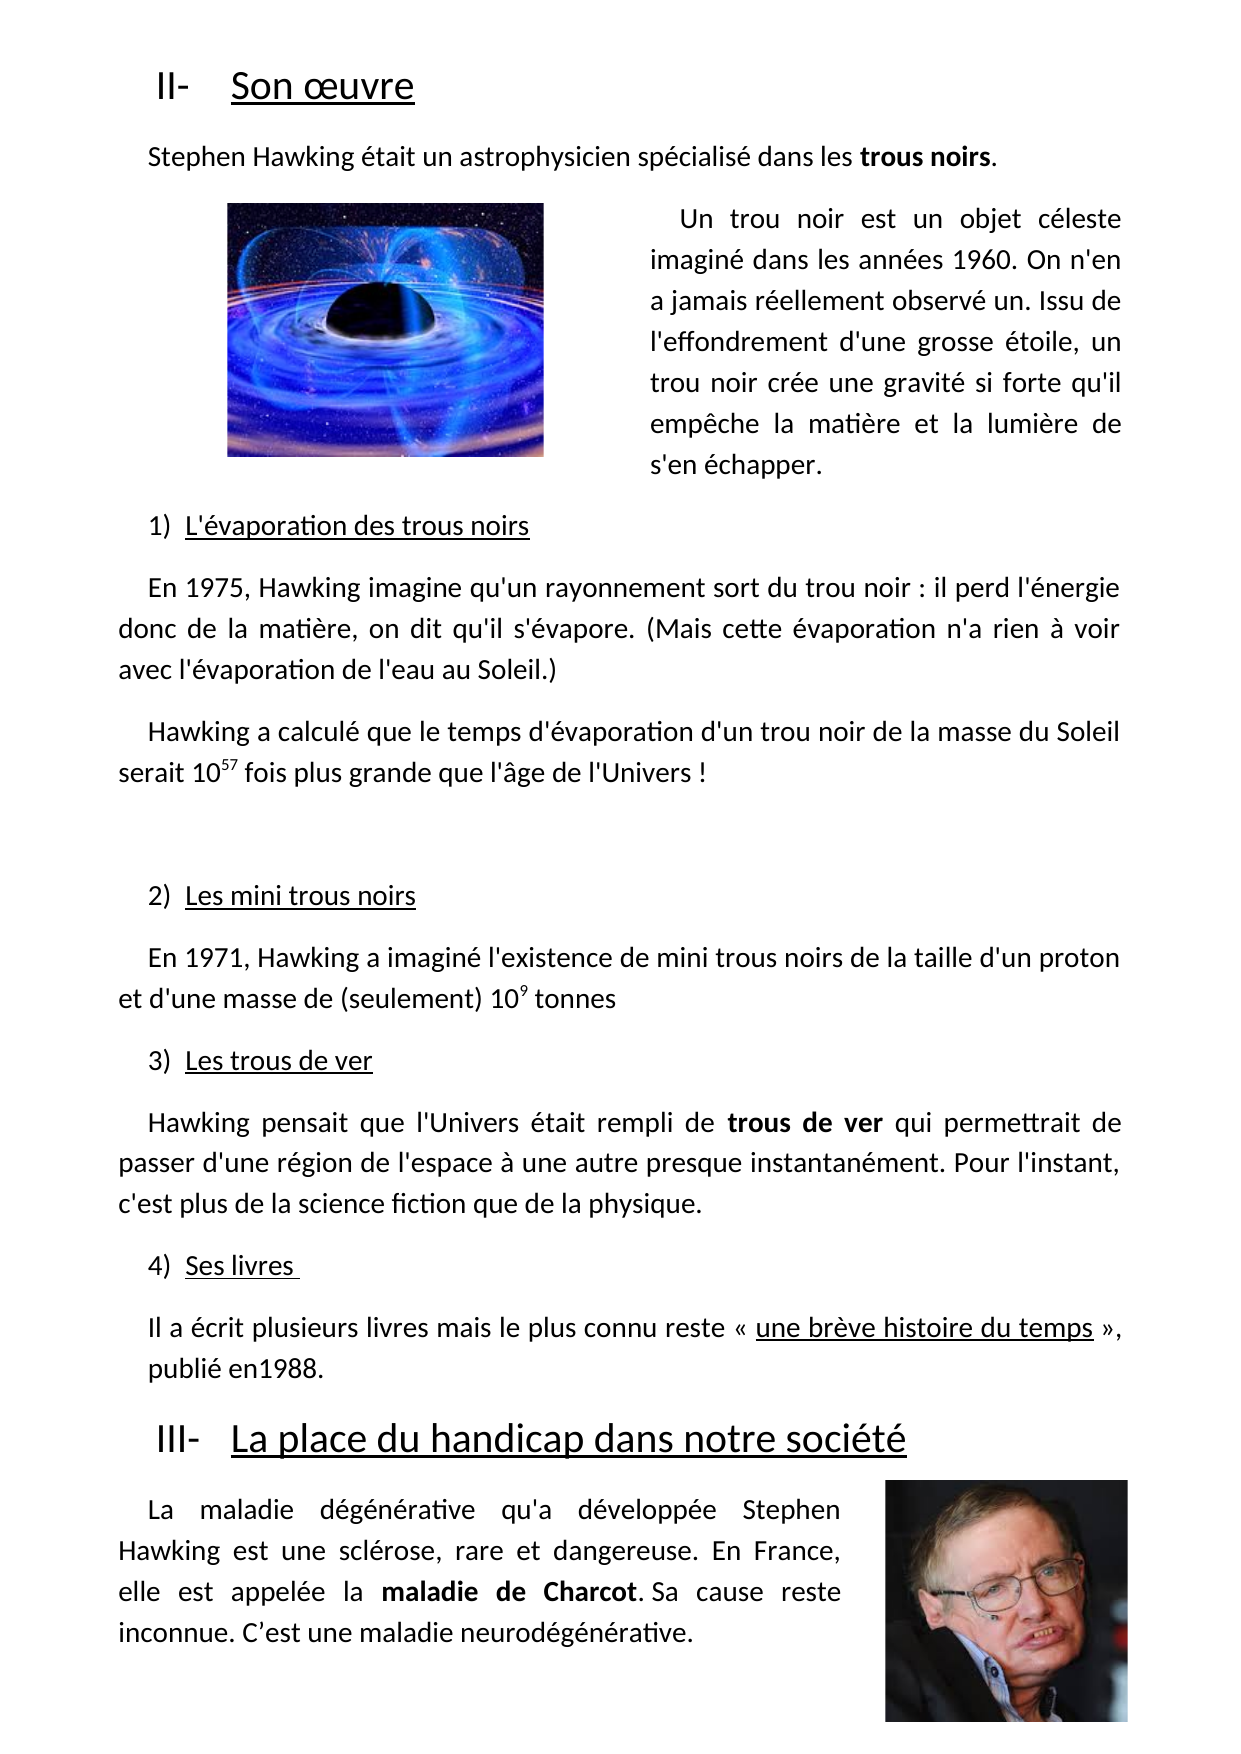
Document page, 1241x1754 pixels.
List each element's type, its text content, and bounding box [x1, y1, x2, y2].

list La place du handicap dans notre société [156, 1412, 1122, 1463]
text Hawking pensait que l'Univers était rempli de trous de ver qui permettrait de passer d'une région de l'espace à une autre presque instantanément. Pour l'instant, c'est plus de la science fiction que de la physique. [118, 1104, 1122, 1221]
list Ses livres [148, 1247, 1122, 1283]
picture [227, 203, 544, 457]
list Les trous de ver [148, 1042, 1122, 1077]
text En 1971, Hawking a imaginé l'existence de mini trous noirs de la taille d'un proton et d'une masse de (seulement) 109 tonnes [118, 939, 1122, 1016]
text Il a écrit plusieurs livres mais le plus connu reste « une brève histoire du temps », publié en1988. [148, 1309, 1122, 1386]
text En 1975, Hawking imagine qu'un rayonnement sort du trou noir : il perd l'énergie donc de la matière, on dit qu'il s'évapore. (Mais cette évaporation n'a rien à voir avec l'évaporation de l'eau au Soleil.) [118, 569, 1122, 687]
text Un trou noir est un objet céleste imaginé dans les années 1960. On n'en a jamais réellement observé un. Issu de l'effondrement d'une grosse étoile, un trou noir crée une gravité si forte qu'il empêche la matière et la lumière de s'en échapper. [650, 200, 1122, 481]
text La maladie dégénérative qu'a développée Stephen Hawking est une sclérose, rare et dangereuse. En France, elle est appelée la maladie de Charcot. Sa cause reste inconnue. C’est une maladie neurodégénérative. [118, 1491, 842, 1649]
list Les mini trous noirs [148, 877, 1122, 913]
picture [885, 1480, 1128, 1722]
list Son œuvre [156, 59, 1122, 110]
text Stephen Hawking était un astrophysicien spécialisé dans les trous noirs. [118, 138, 1122, 174]
list L'évaporation des trous noirs [148, 507, 1122, 543]
text Hawking a calculé que le temps d'évaporation d'un trou noir de la masse du Soleil serait 1057 fois plus grande que l'âge de l'Univers ! [118, 713, 1122, 789]
